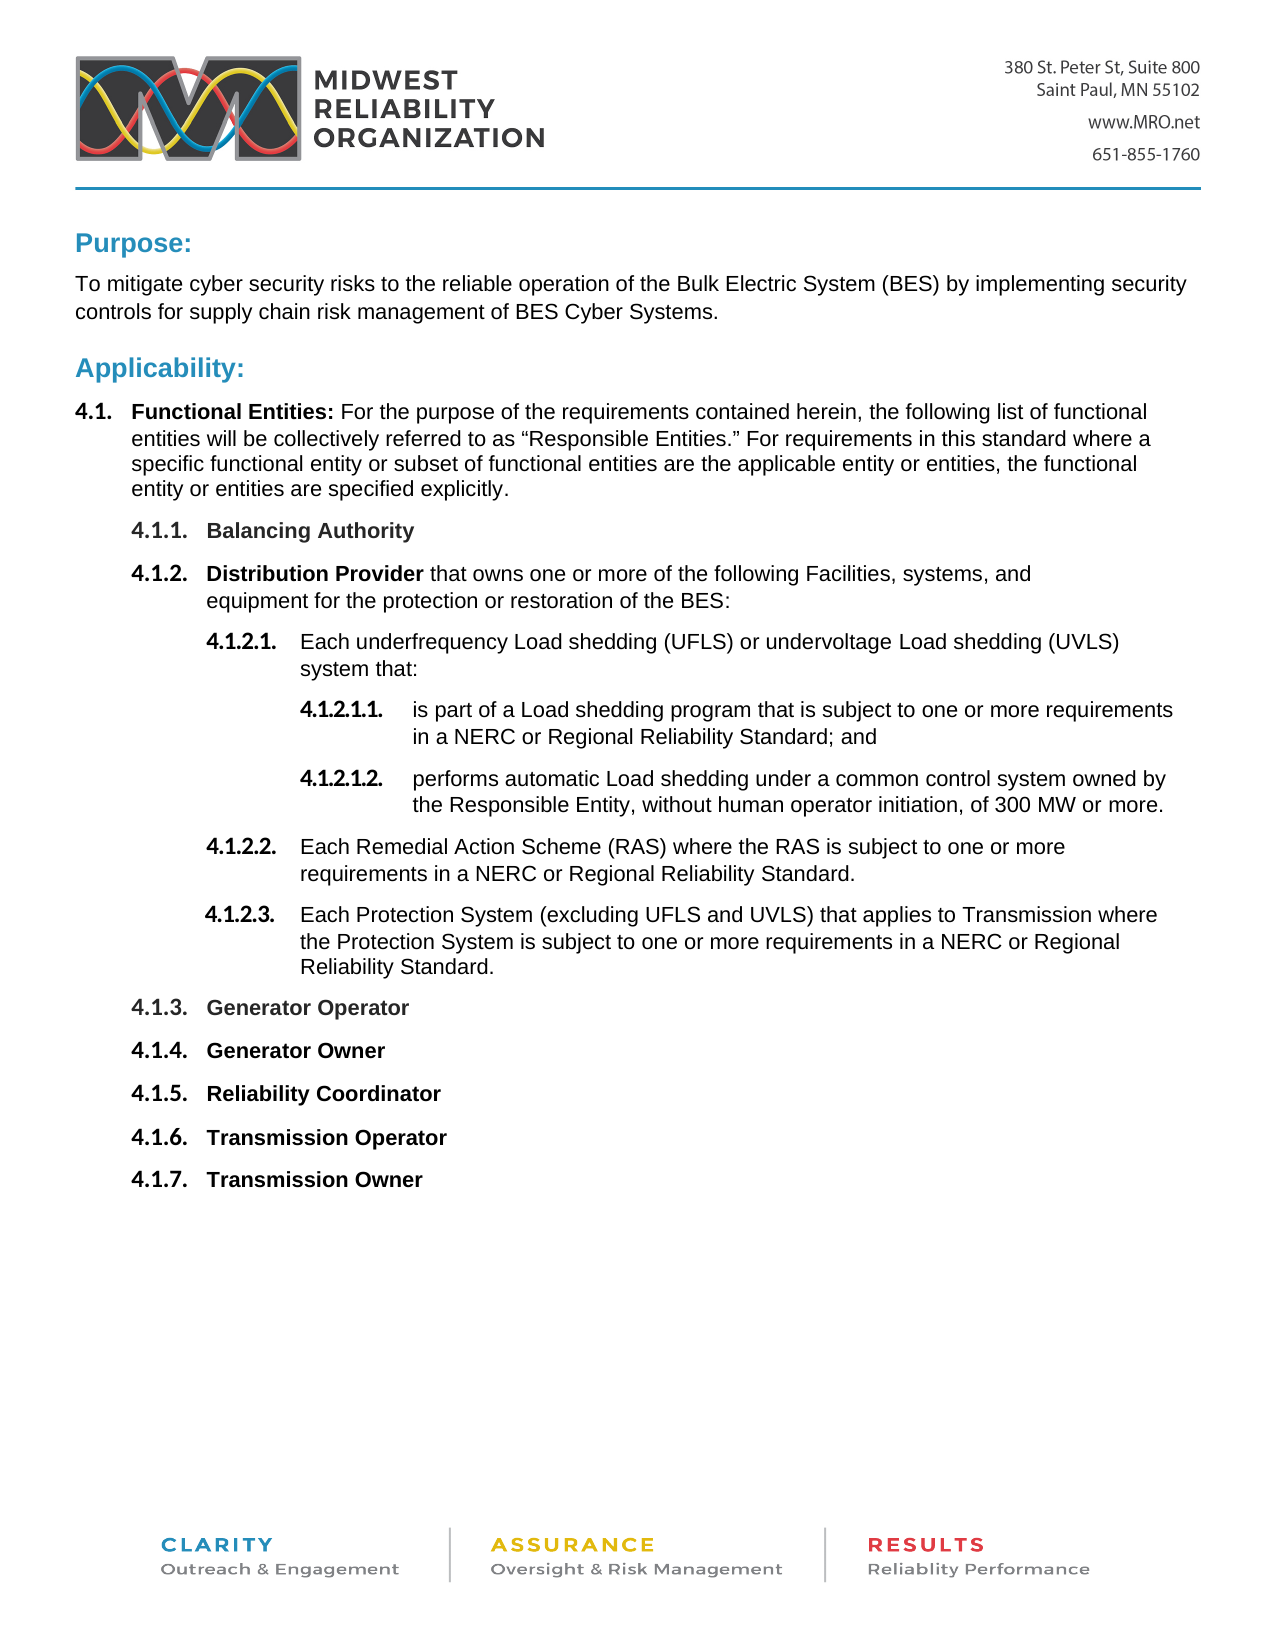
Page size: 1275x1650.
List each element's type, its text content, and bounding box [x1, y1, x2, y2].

list performs automatic Load shedding under a common control system owned by the Responsible Entity, without human operator initiation, of 300 MW or more. [300, 762, 1167, 818]
list Each underfrequency Load shedding (UFLS) or undervoltage Load shedding (UVLS) system that: [206, 625, 1137, 681]
list is part of a Load shedding program that is subject to one or more requirements in a NERC or Regional Reliability Standard; and [300, 694, 1188, 749]
list Transmission Operator [131, 1121, 1200, 1151]
list Reliability Coordinator [131, 1078, 1200, 1108]
picture [0, 2, 1275, 215]
subtitle Applicability: [75, 352, 1200, 383]
list Distribution Provider that owns one or more of the following Facilities, systems, and equipment for the protection or restoration of the BES: [131, 557, 1104, 613]
subtitle Generator Operator [131, 992, 1200, 1022]
subtitle Purpose: [75, 227, 1200, 259]
list Each Protection System (excluding UFLS and UVLS) that applies to Transmission where the Protection System is subject to one or more requirements in a NERC or Regional Reliability Standard. [204, 898, 1169, 979]
list Functional Entities: For the purpose of the requirements contained herein, the following list of functional entities will be collectively referred to as “Responsible Entities.” For requirements in this standard where a specific functional entity or subset of functional entities are the applicable entity or entities, the functional entity or entities are specified explicitly. [75, 395, 1187, 502]
picture [0, 1507, 1273, 1628]
subtitle Balancing Authority [131, 514, 1200, 544]
text To mitigate cyber security risks to the reliable operation of the Bulk Electric System (BES) by implementing security controls for supply chain risk management of BES Cyber Systems. [75, 271, 1200, 324]
list Transmission Owner [131, 1164, 1200, 1194]
list Generator Owner [131, 1034, 1200, 1065]
list Each Remedial Action Scheme (RAS) where the RAS is subject to one or more requirements in a NERC or Regional Reliability Standard. [206, 830, 1168, 886]
